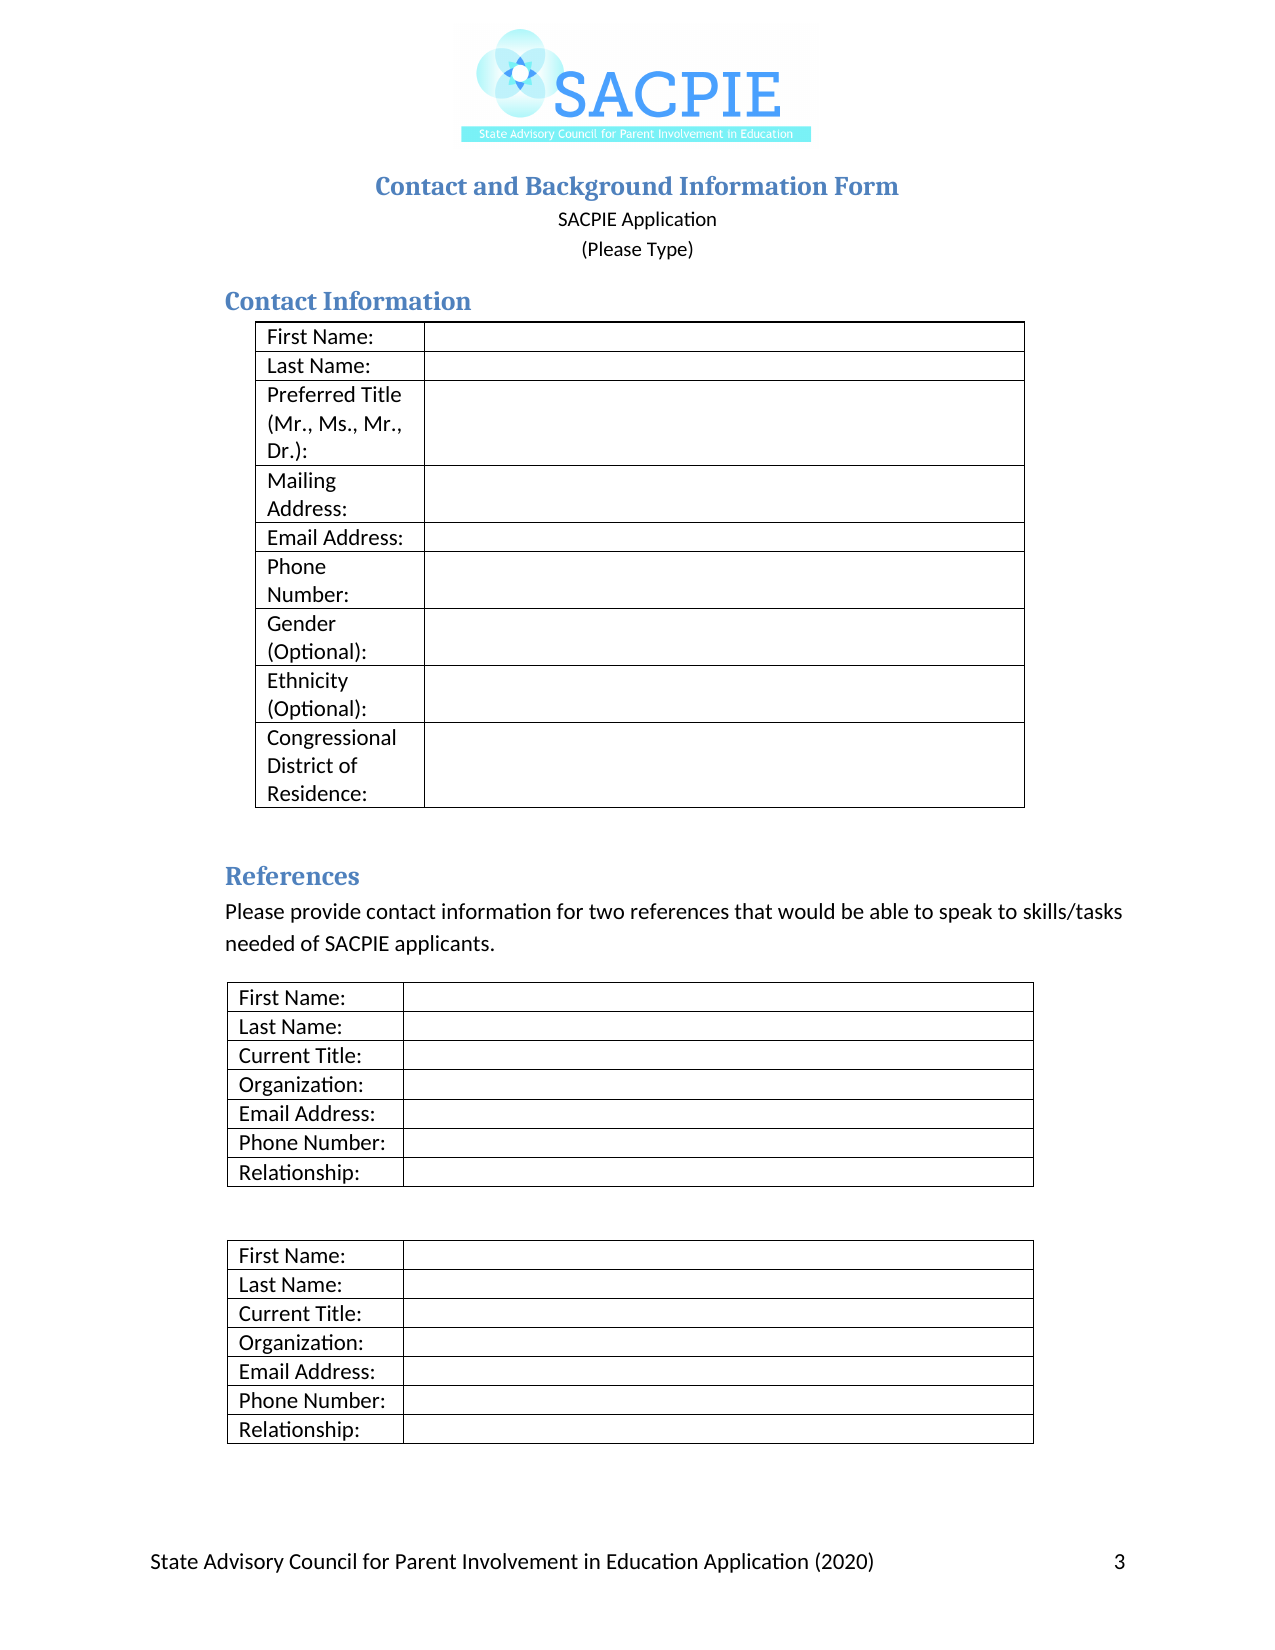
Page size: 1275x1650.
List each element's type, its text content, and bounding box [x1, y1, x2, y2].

table_cell Phone Number: [228, 1129, 403, 1157]
table_cell Last Name: [228, 1270, 403, 1298]
table_cell Preferred Title (Mr., Ms., Mr., Dr.): [256, 381, 424, 465]
table_cell Current Title: [228, 1299, 403, 1327]
table_header First Name: [228, 983, 403, 1011]
table_header [404, 983, 1033, 1011]
table_cell Organization: [228, 1328, 403, 1356]
table_cell Congressional District of Residence: [256, 723, 424, 807]
table_cell [425, 381, 1024, 465]
table_cell [425, 552, 1024, 608]
table_cell Gender (Optional): [256, 609, 424, 665]
table_cell [425, 723, 1024, 807]
table_cell Email Address: [228, 1100, 403, 1127]
table_cell Current Title: [228, 1041, 403, 1069]
table_cell [425, 466, 1024, 522]
table_cell [404, 1100, 1033, 1127]
subtitle Contact and Background Information Form [150, 171, 1125, 202]
table_header [404, 1241, 1033, 1269]
table_cell Ethnicity (Optional): [256, 666, 424, 722]
table_cell [404, 1012, 1033, 1040]
text Please provide contact information for two references that would be able to speak to skills/tasks needed of SACPIE applicants. [225, 897, 1125, 957]
table_cell Relationship: [228, 1415, 403, 1443]
table_cell [404, 1070, 1033, 1098]
table_cell [425, 609, 1024, 665]
table_cell Organization: [228, 1070, 403, 1098]
table_cell Relationship: [228, 1158, 403, 1186]
table_cell [404, 1328, 1033, 1356]
table_cell Last Name: [256, 352, 424, 379]
table_cell [404, 1357, 1033, 1385]
picture [453, 23, 819, 149]
table_cell [425, 352, 1024, 379]
table_cell Mailing Address: [256, 466, 424, 522]
table_cell [404, 1041, 1033, 1069]
table_header [425, 323, 1024, 351]
text SACPIE Application [150, 207, 1125, 232]
table_cell [425, 523, 1024, 551]
table_cell Phone Number: [228, 1386, 403, 1414]
table_cell Email Address: [228, 1357, 403, 1385]
table_cell [404, 1158, 1033, 1186]
table_cell [404, 1386, 1033, 1414]
table_cell [425, 666, 1024, 722]
subtitle References [150, 861, 1125, 892]
table_cell Email Address: [256, 523, 424, 551]
table_cell Phone Number: [256, 552, 424, 608]
text (Please Type) [150, 236, 1125, 261]
table_cell [404, 1299, 1033, 1327]
table_cell [404, 1129, 1033, 1157]
table_cell [404, 1270, 1033, 1298]
table_header First Name: [228, 1241, 403, 1269]
subtitle Contact Information [225, 286, 1125, 317]
table_header First Name: [256, 323, 424, 351]
table_cell Last Name: [228, 1012, 403, 1040]
table_cell [404, 1415, 1033, 1443]
